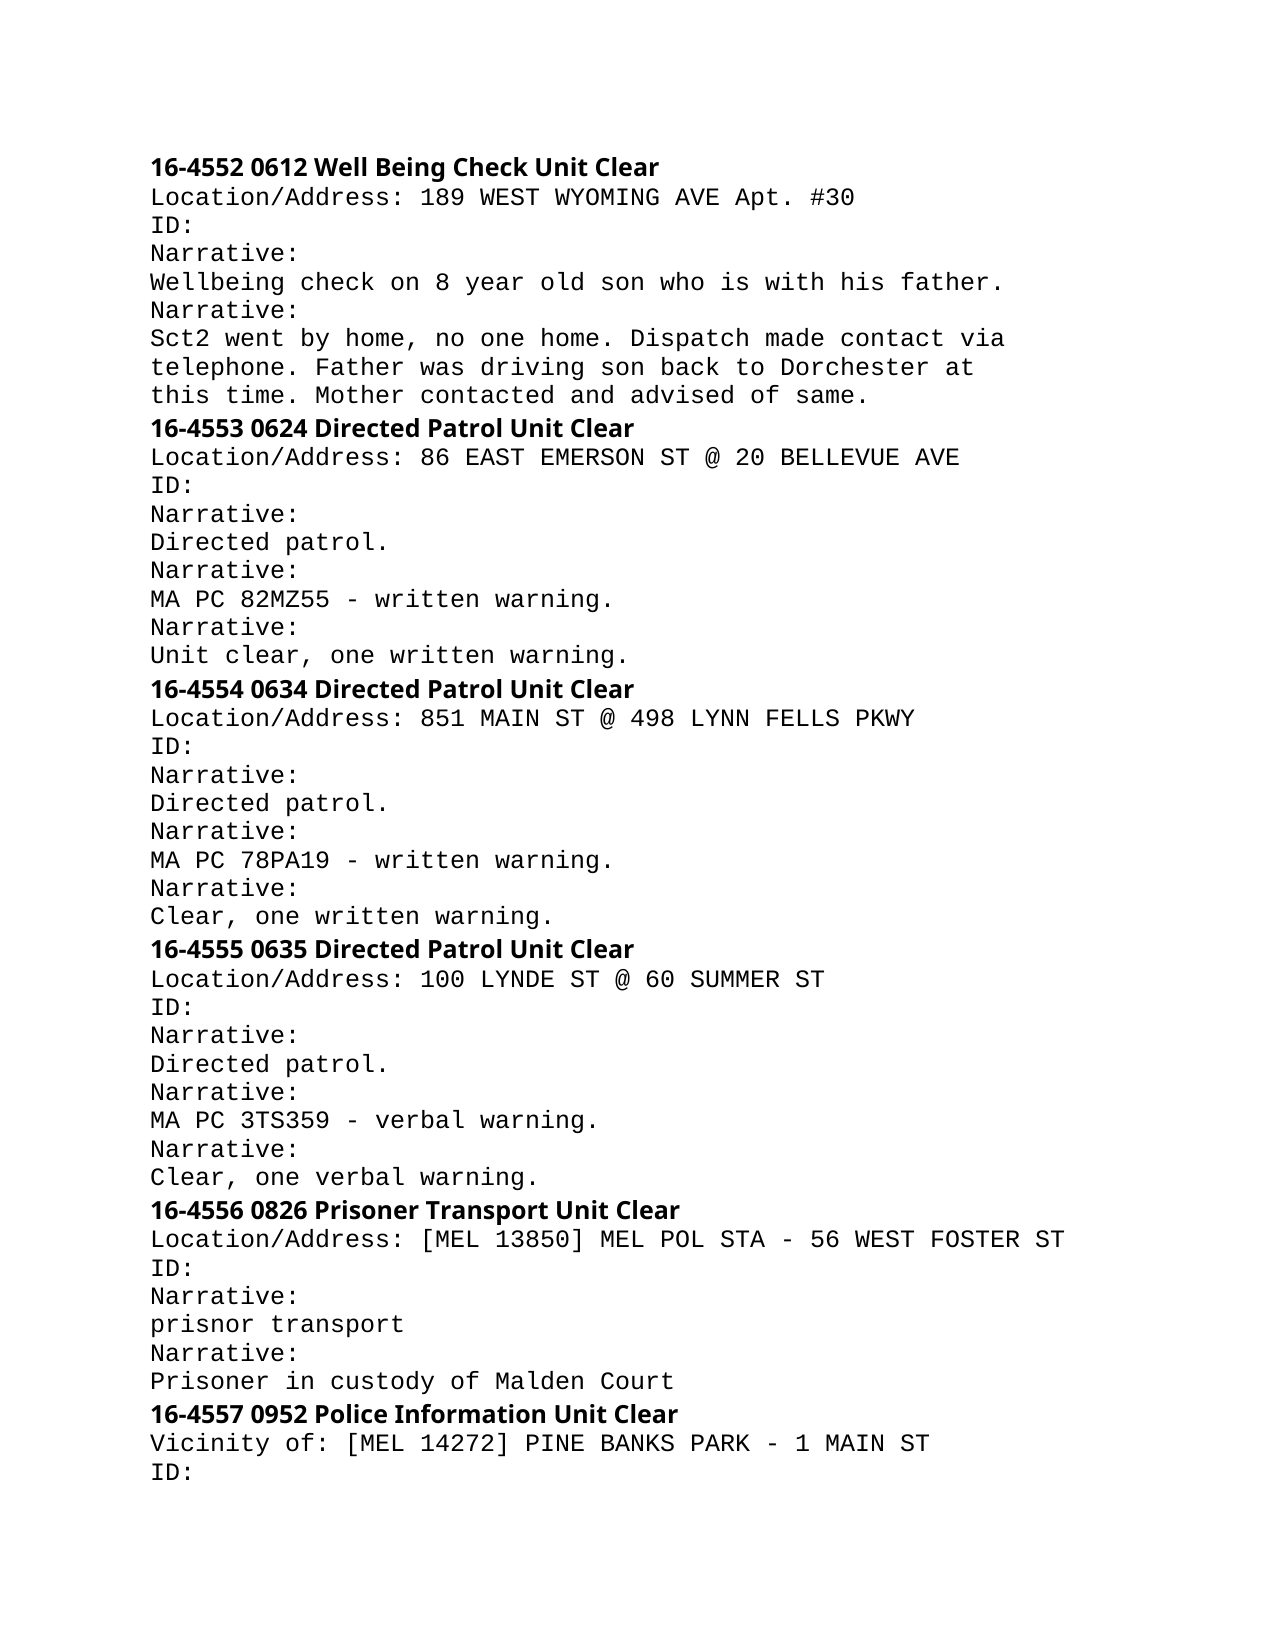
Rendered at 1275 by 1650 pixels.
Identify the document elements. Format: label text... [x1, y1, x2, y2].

text ID: [150, 994, 1125, 1023]
text Narrative: [150, 558, 1125, 586]
text ID: [150, 1459, 1125, 1488]
text Directed patrol. [150, 1051, 1125, 1079]
text Vicinity of: [MEL 14272] PINE BANKS PARK - 1 MAIN ST [150, 1431, 1125, 1459]
text 16-4557 0952 Police Information Unit Clear [150, 1397, 1125, 1431]
text this time. Mother contacted and advised of same. [150, 382, 1125, 411]
text Location/Address: 86 EAST EMERSON ST @ 20 BELLEVUE AVE [150, 445, 1125, 473]
text Narrative: [150, 1023, 1125, 1051]
text 16-4552 0612 Well Being Check Unit Clear [150, 150, 1125, 184]
text Unit clear, one written warning. [150, 643, 1125, 671]
text 16-4553 0624 Directed Patrol Unit Clear [150, 411, 1125, 445]
text Narrative: [150, 762, 1125, 791]
text ID: [150, 1255, 1125, 1284]
text Location/Address: 189 WEST WYOMING AVE Apt. #30 [150, 184, 1125, 212]
text Location/Address: 100 LYNDE ST @ 60 SUMMER ST [150, 966, 1125, 994]
text MA PC 3TS359 - verbal warning. [150, 1108, 1125, 1136]
text MA PC 82MZ55 - written warning. [150, 586, 1125, 615]
text Narrative: [150, 1340, 1125, 1369]
text ID: [150, 734, 1125, 762]
text Narrative: [150, 615, 1125, 643]
text Location/Address: 851 MAIN ST @ 498 LYNN FELLS PKWY [150, 706, 1125, 734]
text prisnor transport [150, 1312, 1125, 1340]
text Narrative: [150, 241, 1125, 269]
text Wellbeing check on 8 year old son who is with his father. [150, 269, 1125, 297]
text 16-4556 0826 Prisoner Transport Unit Clear [150, 1193, 1125, 1227]
text Clear, one verbal warning. [150, 1164, 1125, 1193]
text Narrative: [150, 1136, 1125, 1164]
text Prisoner in custody of Malden Court [150, 1369, 1125, 1397]
text Narrative: [150, 501, 1125, 530]
text 16-4554 0634 Directed Patrol Unit Clear [150, 671, 1125, 706]
text Directed patrol. [150, 791, 1125, 819]
text MA PC 78PA19 - written warning. [150, 847, 1125, 876]
text Narrative: [150, 1079, 1125, 1108]
text ID: [150, 212, 1125, 241]
text Narrative: [150, 819, 1125, 847]
text telephone. Father was driving son back to Dorchester at [150, 354, 1125, 382]
text Narrative: [150, 297, 1125, 326]
text Narrative: [150, 876, 1125, 904]
text Sct2 went by home, no one home. Dispatch made contact via [150, 326, 1125, 354]
text ID: [150, 473, 1125, 501]
text Clear, one written warning. [150, 904, 1125, 932]
text 16-4555 0635 Directed Patrol Unit Clear [150, 932, 1125, 966]
text Location/Address: [MEL 13850] MEL POL STA - 56 WEST FOSTER ST [150, 1227, 1125, 1255]
text Narrative: [150, 1284, 1125, 1312]
text Directed patrol. [150, 530, 1125, 558]
